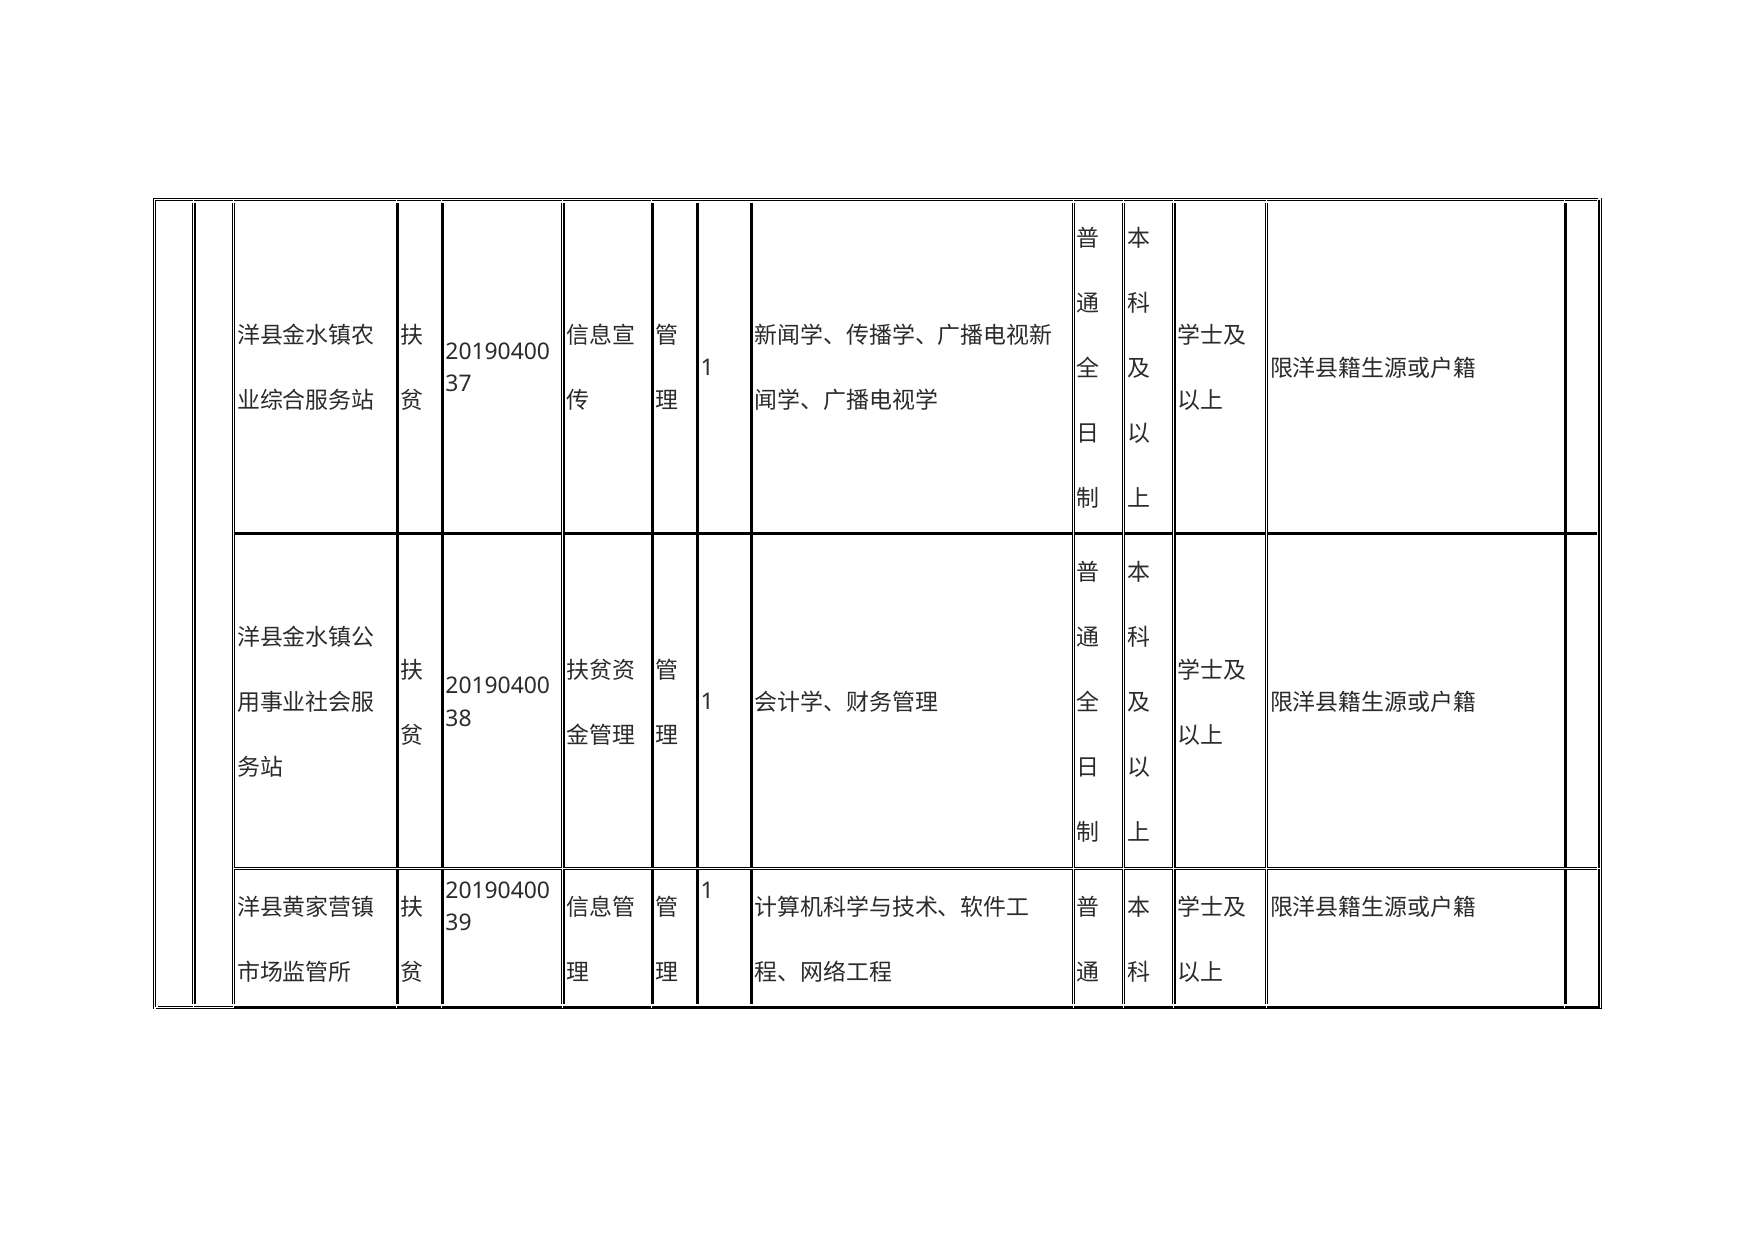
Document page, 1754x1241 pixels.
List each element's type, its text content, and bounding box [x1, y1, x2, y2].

table_cell 新闻学、传播学、广播电视新闻学、广播电视学 [751, 201, 1073, 532]
table_cell 本科及以上 [1125, 535, 1172, 867]
table_cell 管理 [652, 201, 697, 532]
table_cell 学士及以上 [1174, 870, 1267, 1006]
table_cell 1 [697, 870, 751, 1006]
table_cell 普通全日制 [1075, 535, 1122, 867]
table_cell 普通全日制 [1074, 870, 1124, 1006]
table_cell 限洋县籍生源或户籍 [1267, 199, 1565, 532]
table_cell 1 [699, 535, 750, 867]
table_cell 2019040039 [442, 867, 563, 1006]
table_cell 信息管理 [563, 870, 652, 1006]
table_cell 学士及以上 [1176, 535, 1265, 867]
table_cell [1565, 867, 1600, 1006]
table_cell 洋县黄家营镇市场监管所（食药所） [234, 870, 397, 1006]
table_cell 会计学、财务管理 [753, 535, 1072, 867]
table_cell 扶贫 [397, 199, 442, 532]
table_cell 本科及以上 [1124, 199, 1174, 532]
table_cell [1567, 532, 1598, 867]
table_cell 扶贫 [397, 870, 442, 1006]
table_cell 洋县金水镇公用事业社会服务站 [235, 535, 396, 867]
table_cell 本科及以上 [1124, 867, 1174, 1006]
table_cell [1565, 198, 1600, 532]
table_cell 普通全日制 [1074, 201, 1124, 532]
table_cell 限洋县籍生源或户籍 [1268, 535, 1564, 867]
table_cell 洋县 [194, 201, 234, 1006]
table_cell 扶贫 [399, 535, 441, 867]
table_cell 管理 [654, 535, 696, 867]
table_cell 洋县金水镇农业综合服务站 [234, 199, 397, 532]
table_cell 计算机科学与技术、软件工程、网络工程 [751, 870, 1073, 1006]
table_cell 扶贫资金管理 [565, 535, 651, 867]
table_cell 1 [697, 201, 751, 532]
table_cell 信息宣传 [563, 199, 652, 532]
table_cell 管理 [652, 870, 697, 1006]
table_cell 2019040038 [444, 535, 561, 867]
table_cell 学士及以上 [1174, 201, 1267, 532]
table_cell 限洋县籍生源或户籍 [1267, 870, 1565, 1006]
table_cell 2019040037 [442, 199, 563, 532]
